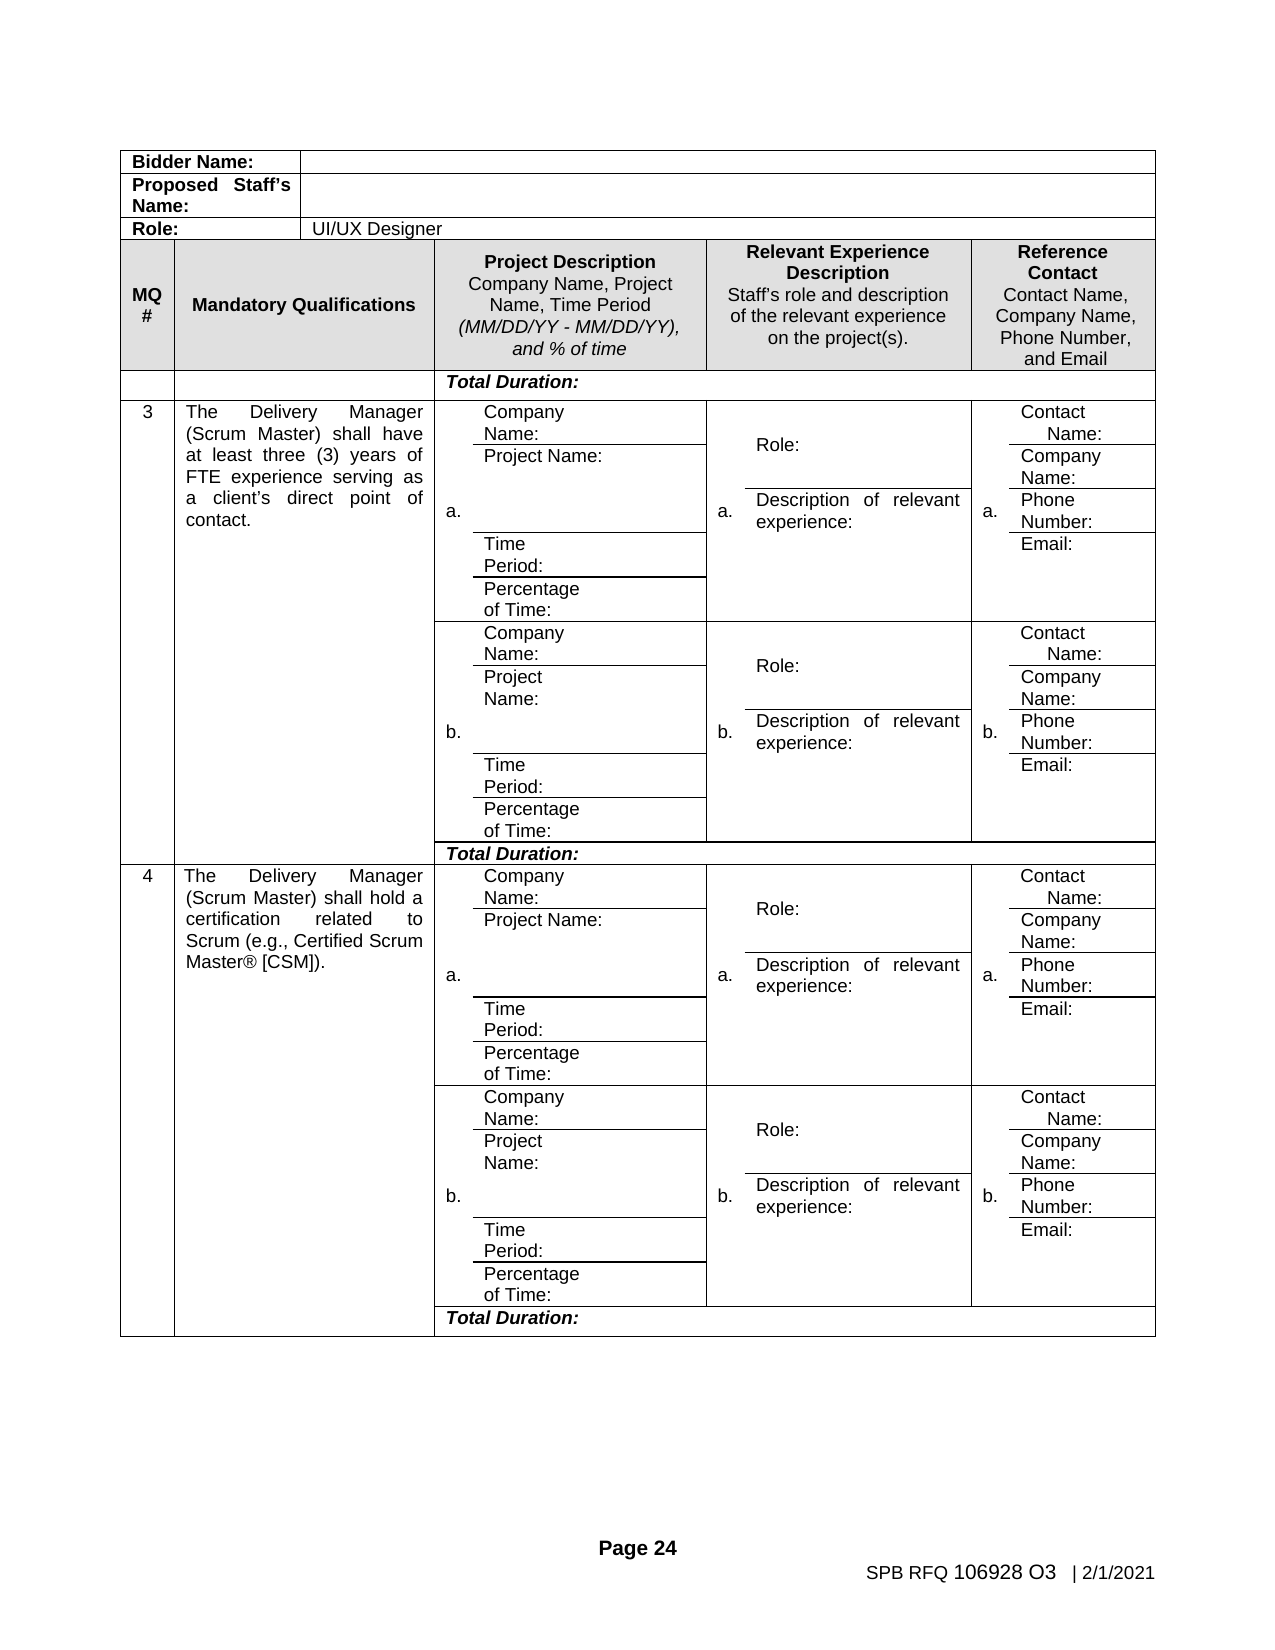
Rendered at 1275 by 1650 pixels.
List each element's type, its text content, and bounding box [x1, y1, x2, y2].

table_cell Time Period: [473, 754, 591, 797]
table_cell Company Name: [473, 622, 591, 665]
table_cell Company Name: [473, 865, 591, 908]
table_cell Percentage of Time: [473, 1042, 591, 1085]
table_cell [1130, 489, 1155, 532]
table_cell a. [435, 865, 472, 1085]
table_cell Company Name: [1009, 909, 1130, 952]
table_cell Total Duration: [435, 843, 1155, 864]
table_cell [1130, 710, 1155, 753]
table_cell b. [435, 622, 472, 841]
table_cell a. [972, 865, 1009, 1085]
table_cell Role: [745, 622, 971, 709]
table_cell Company Name: [1009, 1130, 1130, 1173]
table_cell Role: [745, 401, 971, 488]
table_cell Project Name: [473, 666, 591, 753]
table_cell Contact Name: [1009, 865, 1130, 908]
table_cell 3 [121, 401, 174, 864]
table_cell Description of relevant experience: [745, 710, 971, 841]
table_cell Email: [1009, 1218, 1130, 1306]
table_header Bidder Name: [121, 151, 300, 173]
table_cell b. [707, 1086, 744, 1306]
table_cell [591, 1086, 706, 1129]
table_cell a. [707, 865, 744, 1085]
table_cell [1130, 533, 1155, 621]
table_cell [1130, 1086, 1155, 1129]
table_cell [1130, 953, 1155, 996]
table_cell [1130, 1174, 1155, 1217]
table_cell Company Name: [473, 1086, 591, 1129]
table_cell b. [972, 622, 1009, 841]
table_cell Company Name: [1009, 445, 1130, 488]
table_cell [1130, 1130, 1155, 1173]
table_cell Total Duration: [435, 1307, 1155, 1336]
table_cell Project Description Company Name, Project Name, Time Period (MM/DD/YY - MM/DD/YY), and % of time [435, 240, 706, 370]
table_cell a. [972, 401, 1009, 621]
table_cell a. [707, 401, 744, 621]
table_cell [1130, 998, 1155, 1085]
table_cell Reference Contact Contact Name, Company Name, Phone Number, and Email [972, 240, 1155, 370]
table_cell The Delivery Manager (Scrum Master) shall hold a certification related to Scrum (e.g., Certified Scrum Master® [CSM]). [175, 865, 434, 1336]
table_cell [591, 533, 706, 576]
table_cell [591, 998, 706, 1041]
table_cell Project Name: [473, 909, 706, 996]
table_cell Description of relevant experience: [745, 489, 971, 621]
table_cell Phone Number: [1009, 710, 1130, 753]
table_cell [591, 1263, 706, 1306]
table_cell Time Period: [473, 533, 591, 576]
table_cell [591, 798, 706, 841]
table_cell Email: [1009, 754, 1130, 841]
table_cell Proposed Staff’s Name: [121, 174, 300, 217]
table_cell [1130, 666, 1155, 709]
table_cell [591, 865, 706, 908]
table_cell [1130, 1218, 1155, 1306]
table_cell MQ # [121, 240, 174, 370]
table_cell Percentage of Time: [473, 1263, 591, 1306]
table_cell Time Period: [473, 1218, 591, 1261]
table_cell [591, 1042, 706, 1085]
table_cell UI/UX Designer [301, 218, 1155, 239]
table_cell Company Name: [473, 401, 591, 444]
table_cell [1130, 445, 1155, 488]
table_cell b. [435, 1086, 472, 1306]
table_cell [1130, 622, 1155, 665]
table_cell Phone Number: [1009, 953, 1130, 996]
table_cell Contact Name: [1009, 622, 1130, 665]
table_cell Percentage of Time: [473, 578, 591, 621]
table_cell [591, 1218, 706, 1261]
table_cell [1130, 754, 1155, 841]
table_cell Project Name: [473, 1130, 591, 1217]
table_cell a. [435, 401, 472, 621]
table_cell Contact Name: [1009, 1086, 1130, 1129]
table_cell Phone Number: [1009, 1174, 1130, 1217]
table_cell Role: [745, 1086, 971, 1173]
table_cell [1130, 401, 1155, 444]
table_cell [1130, 865, 1155, 908]
table_cell Description of relevant experience: [745, 953, 971, 1085]
table_cell [591, 754, 706, 797]
table_cell Email: [1009, 998, 1130, 1085]
table_cell b. [972, 1086, 1009, 1306]
table_cell Percentage of Time: [473, 798, 591, 841]
table_cell [591, 622, 706, 665]
table_cell Project Name: [473, 445, 706, 532]
table_cell [591, 401, 706, 444]
table_cell b. [707, 622, 744, 841]
table_cell The Delivery Manager (Scrum Master) shall have at least three (3) years of FTE experience serving as a client’s direct point of contact. [175, 401, 434, 864]
table_cell Role: [745, 865, 971, 952]
table_cell Mandatory Qualifications [175, 240, 434, 370]
table_cell [301, 174, 1155, 217]
table_cell Company Name: [1009, 666, 1130, 709]
table_cell Relevant Experience Description Staff’s role and description of the relevant experience on the project(s). [707, 240, 971, 370]
table_cell [591, 666, 706, 753]
table_cell Email: [1009, 533, 1130, 621]
table_cell 4 [121, 865, 174, 1336]
table_cell [591, 578, 706, 621]
table_cell Description of relevant experience: [745, 1174, 971, 1306]
table_cell Contact Name: [1009, 401, 1130, 444]
table_header [301, 151, 1155, 173]
table_cell Total Duration: [435, 371, 1155, 400]
table_cell Phone Number: [1009, 489, 1130, 532]
table_cell Role: [121, 218, 300, 239]
table_cell [1130, 909, 1155, 952]
table_cell Time Period: [473, 998, 591, 1041]
table_cell [591, 1130, 706, 1217]
